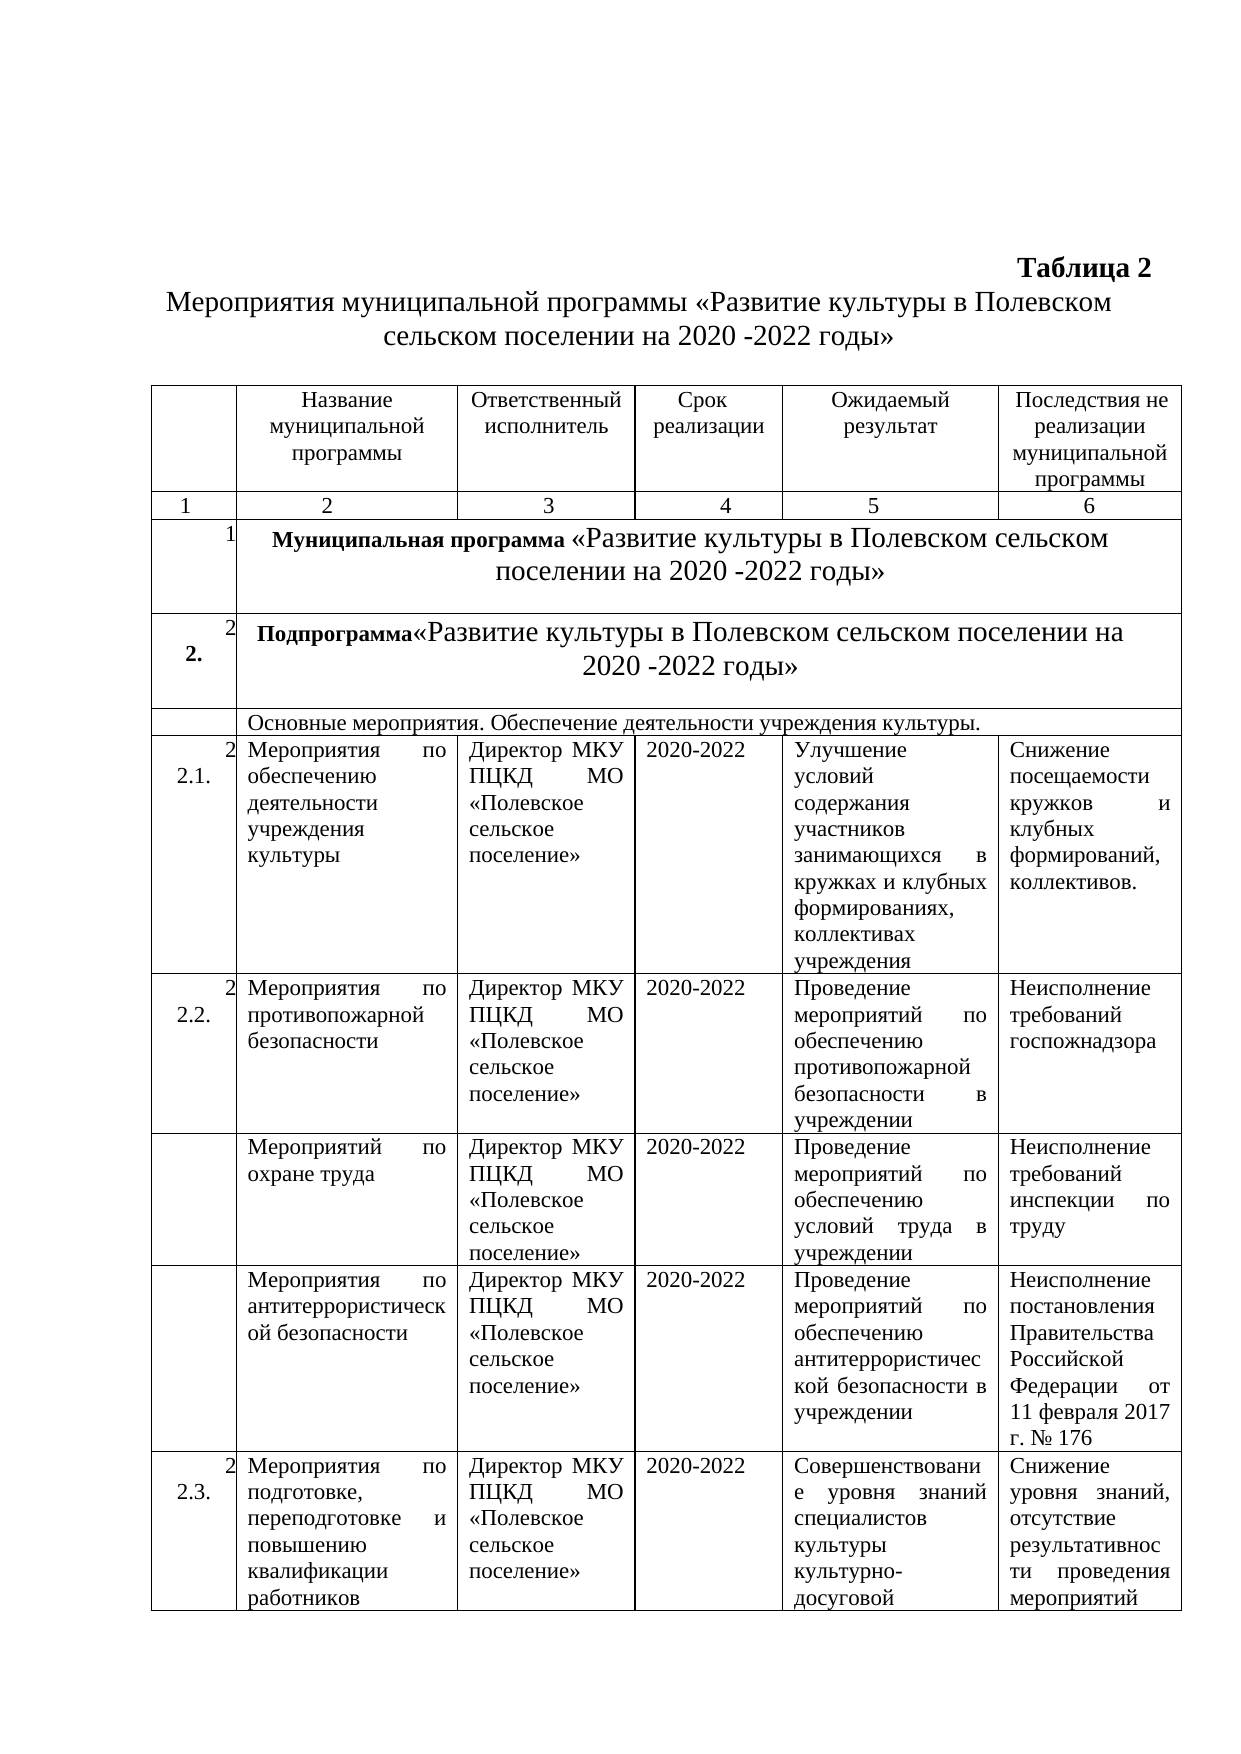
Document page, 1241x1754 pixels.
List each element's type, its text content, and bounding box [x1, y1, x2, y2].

table_cell 1 [152, 492, 236, 519]
table_cell Снижение посещаемости кружков и клубных формирований, коллективов. [999, 736, 1181, 973]
table_cell 2 [237, 492, 457, 519]
table_cell 22. [152, 614, 236, 708]
table_cell 2020-2022 [636, 974, 782, 1132]
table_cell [783, 1452, 998, 1610]
table_cell Неисполнение требований инспекции по труду [999, 1134, 1181, 1265]
table_cell Основные мероприятия. Обеспечение деятельности учреждения культуры. [237, 709, 1181, 735]
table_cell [999, 1452, 1181, 1610]
table_cell Проведение мероприятий по обеспечению антитеррористической безопасности в учреждении [783, 1266, 998, 1451]
table_cell 3 [458, 492, 634, 519]
table_cell Директор МКУ ПЦКД МО «Полевское сельское поселение» [458, 974, 634, 1132]
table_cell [458, 1452, 634, 1610]
table_cell 1 [152, 520, 236, 613]
table_cell 2020-2022 [636, 736, 782, 973]
table_cell 4 [636, 492, 782, 519]
table_cell Проведение мероприятий по обеспечению условий труда в учреждении [783, 1134, 998, 1265]
table_header № [152, 386, 236, 491]
table_cell Проведение мероприятий по обеспечению противопожарной безопасности в учреждении [783, 974, 998, 1132]
table_cell Подпрограмма«Развитие культуры в Полевском сельском поселении на 2020 -2022 годы» [237, 614, 1181, 708]
table_cell 2020-2022 [636, 1452, 782, 1610]
table_cell Директор МКУ ПЦКД МО «Полевское сельское поселение» [458, 736, 634, 973]
table_cell Директор МКУ ПЦКД МО «Полевское сельское поселение» [458, 1134, 634, 1265]
table_cell Мероприятия по противопожарной безопасности [237, 974, 457, 1132]
table_cell 22.3. [152, 1452, 236, 1610]
table_cell Улучшение условий содержания участников занимающихся в кружках и клубных формированиях, коллективах учреждения [783, 736, 998, 973]
table_cell [152, 709, 236, 735]
table_cell [152, 1266, 236, 1451]
table_cell Неисполнение постановления Правительства Российской Федерации от 11 февраля 2017 г. № 176 [999, 1266, 1181, 1451]
table_header Ожидаемый результат [783, 386, 998, 491]
table_cell Мероприятий по охране труда [237, 1134, 457, 1265]
table_cell [152, 1134, 236, 1265]
table_cell 22.1. [152, 736, 236, 973]
table_cell Муниципальная программа «Развитие культуры в Полевском сельском поселении на 2020 -2022 годы» [237, 520, 1181, 613]
text Мероприятия муниципальной программы «Развитие культуры в Полевском сельском поселении на 2020 -2022 годы» [162, 284, 1115, 351]
table_cell 22.2. [152, 974, 236, 1132]
text Таблица 2 [162, 251, 1152, 284]
table_header Название муниципальной программы [237, 386, 457, 491]
table_header Ответственный исполнитель [458, 386, 634, 491]
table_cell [237, 1452, 457, 1610]
table_cell 2020-2022 [636, 1266, 782, 1451]
table_cell 6 [999, 492, 1181, 519]
table_cell 5 [783, 492, 998, 519]
table_cell Неисполнение требований госпожнадзора [999, 974, 1181, 1132]
table_cell Мероприятия по антитеррористической безопасности [237, 1266, 457, 1451]
table_cell Директор МКУ ПЦКД МО «Полевское сельское поселение» [458, 1266, 634, 1451]
table_header Последствия не реализации муниципальной программы [999, 386, 1181, 491]
table_cell Мероприятия по обеспечению деятельности учреждения культуры [237, 736, 457, 973]
table_header Срок реализации [636, 386, 782, 491]
table_cell 2020-2022 [636, 1134, 782, 1265]
